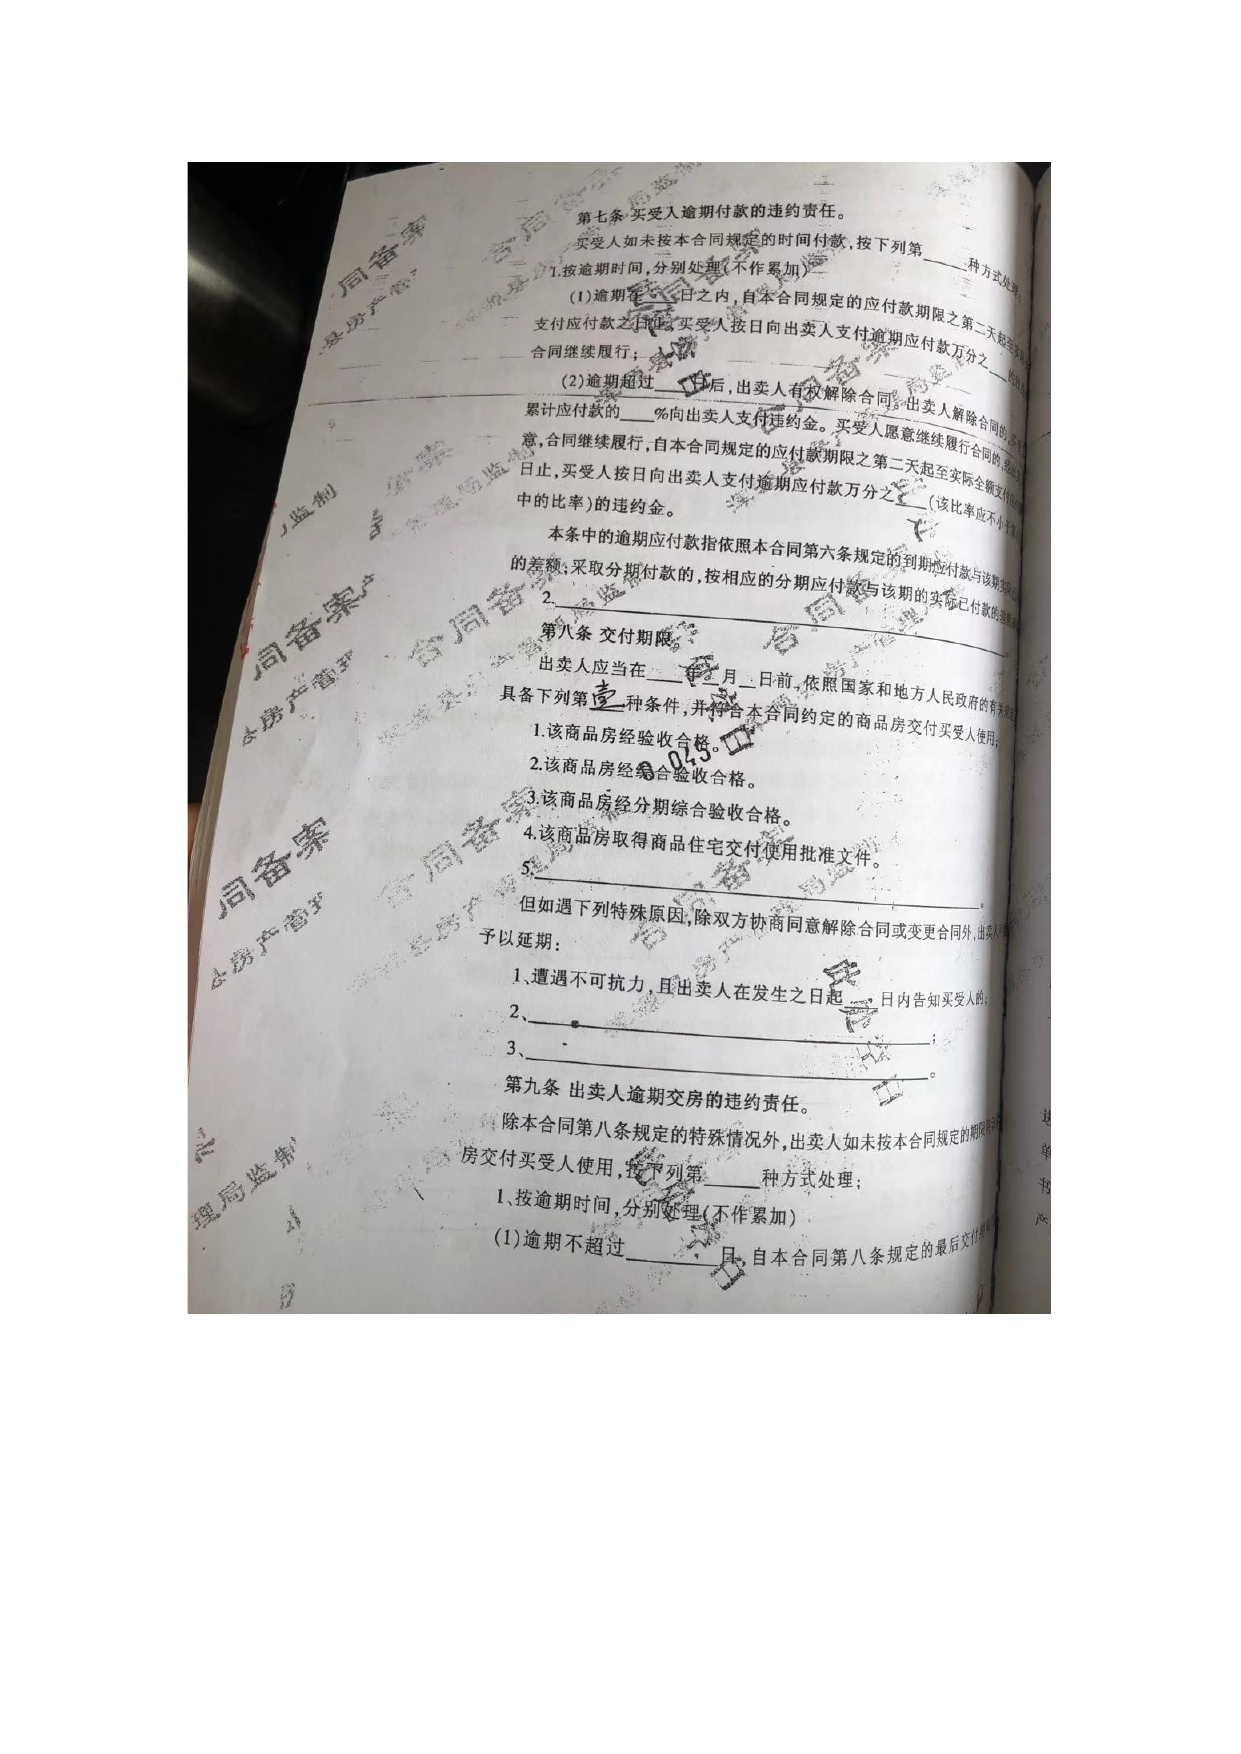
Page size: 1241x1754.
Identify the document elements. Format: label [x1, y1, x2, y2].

picture [187, 162, 1051, 1314]
